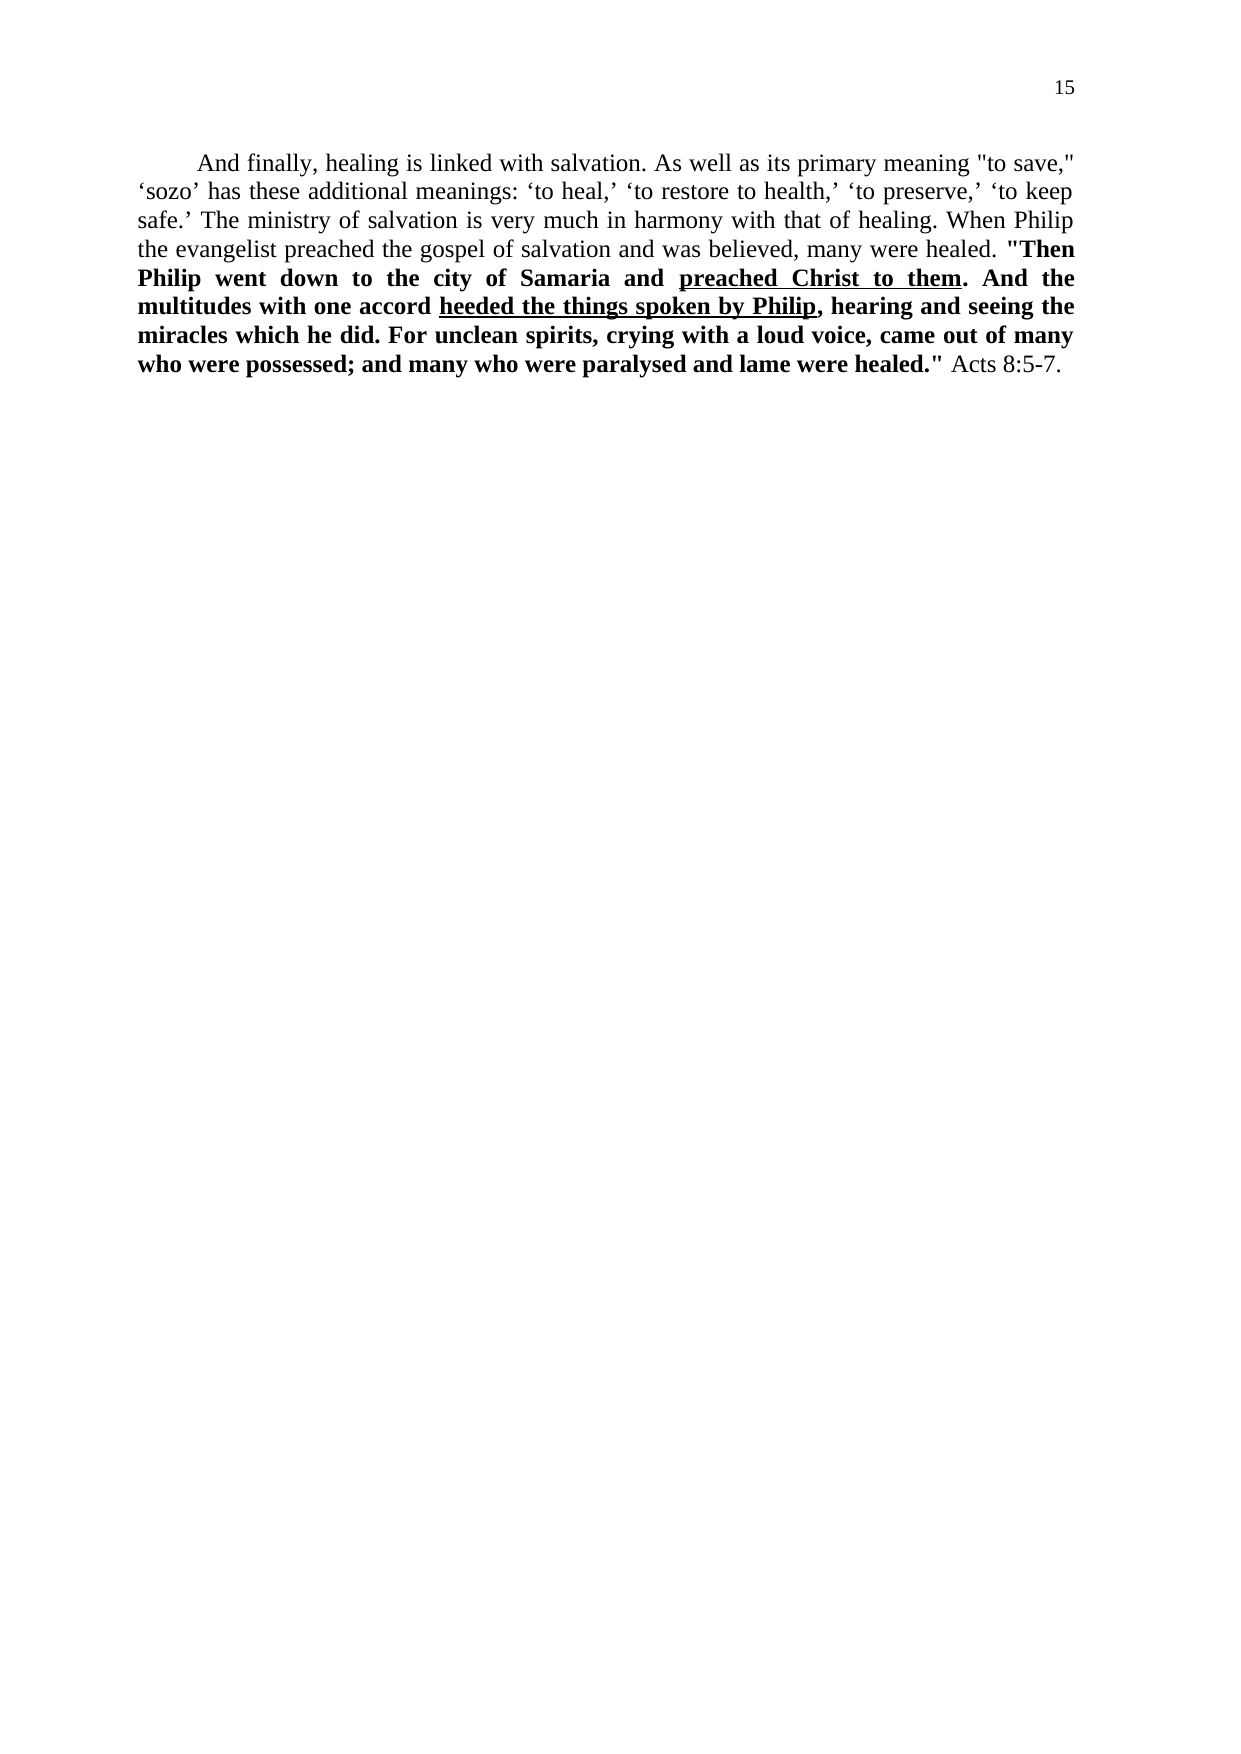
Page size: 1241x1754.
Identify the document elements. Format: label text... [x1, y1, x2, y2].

text And finally, healing is linked with salvation. As well as its primary meaning "to save," ‘sozo’ has these additional meanings: ‘to heal,’ ‘to restore to health,’ ‘to preserve,’ ‘to keep safe.’ The ministry of salvation is very much in harmony with that of healing. When Philip the evangelist preached the gospel of salvation and was believed, many were healed. "Then Philip went down to the city of and preached Christ to them. And the multitudes with one accord heeded the things spoken by Philip, hearing and seeing the miracles which he did. For unclean spirits, crying with a loud voice, came out of many who were possessed; and many who were paralysed and lame were healed." Acts 8:5-7. [137, 148, 1075, 378]
